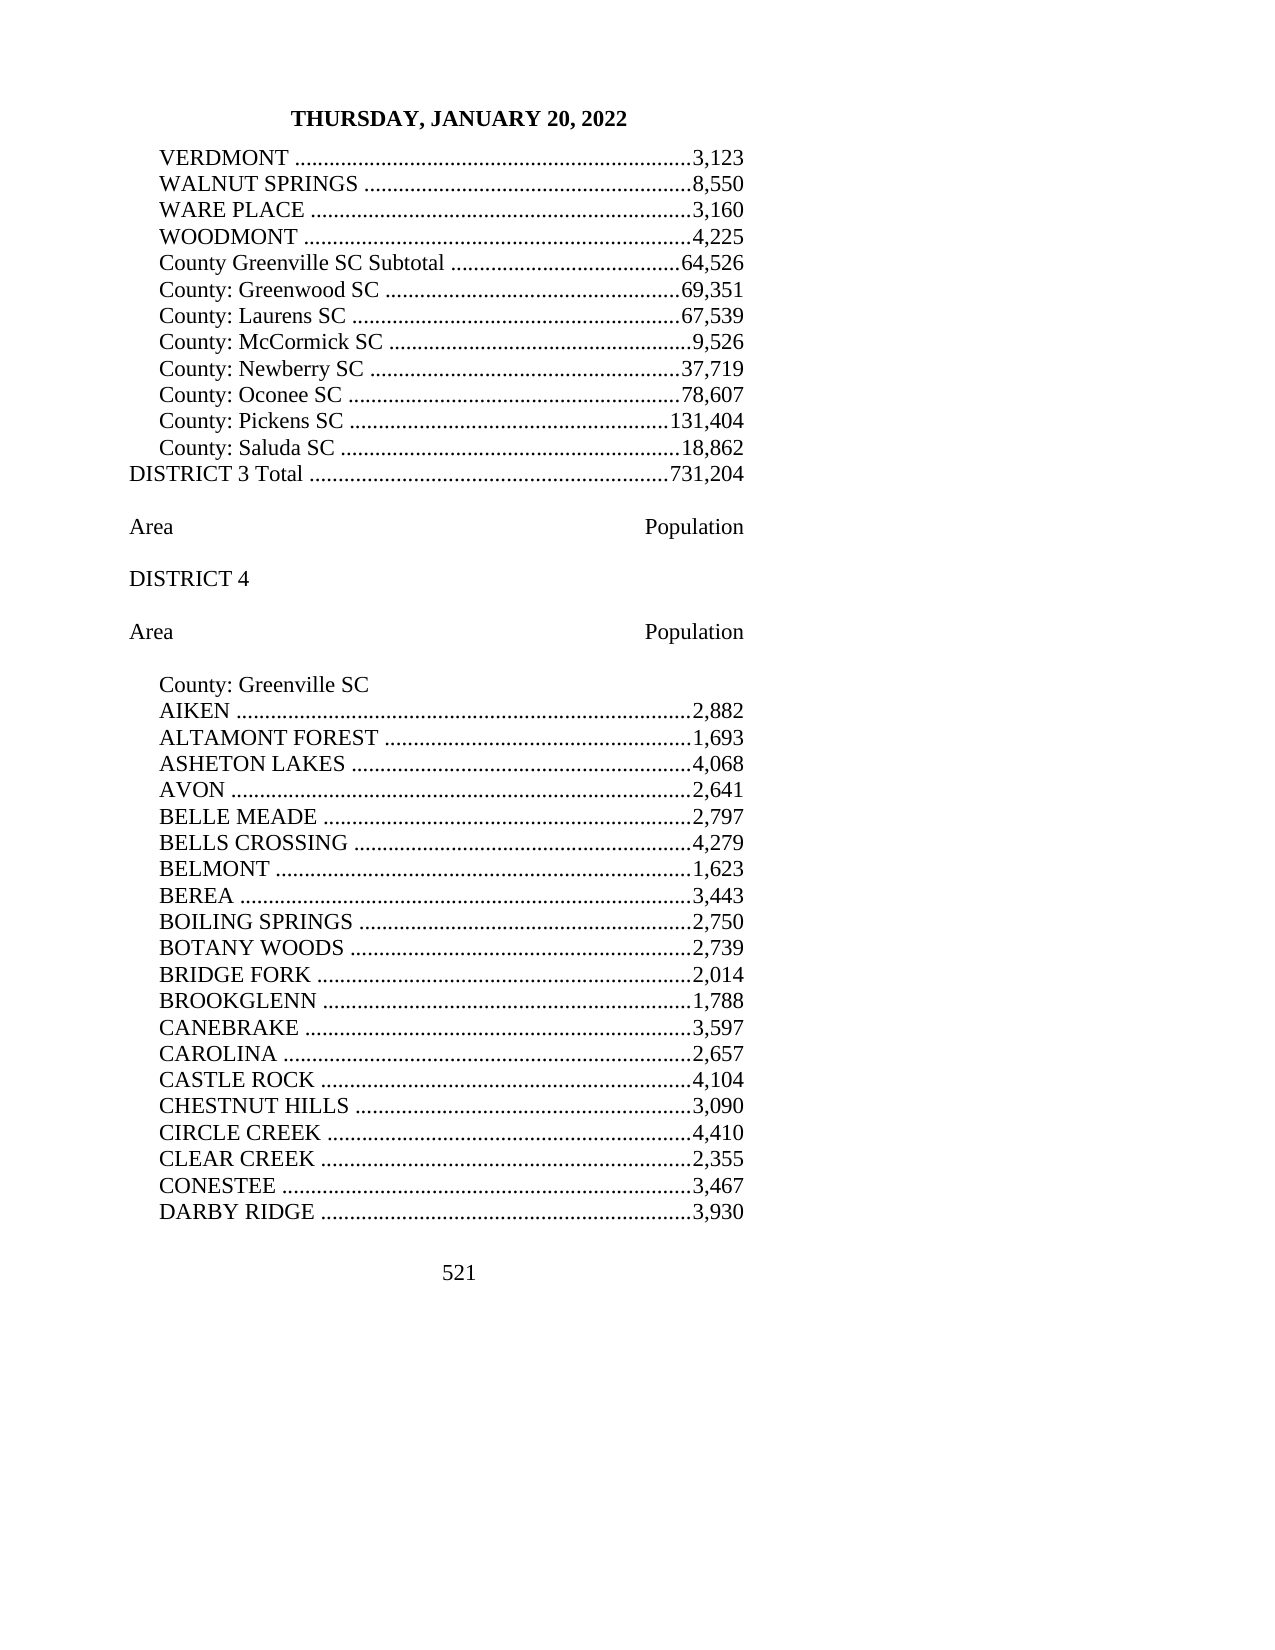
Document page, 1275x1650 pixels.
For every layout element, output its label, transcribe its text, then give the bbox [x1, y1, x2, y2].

text CHESTNUT HILLS 3,090 [159, 1093, 789, 1119]
text BELMONT 1,623 [159, 855, 789, 882]
text DISTRICT 4 [129, 566, 789, 592]
text County: Greenwood SC 69,351 [159, 276, 789, 302]
text CAROLINA 2,657 [159, 1040, 789, 1066]
text CONESTEE 3,467 [159, 1172, 789, 1198]
text BOTANY WOODS 2,739 [159, 934, 789, 961]
text BROOKGLENN 1,788 [159, 987, 789, 1013]
text BELLE MEADE 2,797 [159, 803, 789, 829]
text CASTLE ROCK 4,104 [159, 1066, 789, 1093]
text County: Pickens SC 131,404 [159, 407, 789, 434]
text County: McCormick SC 9,526 [159, 328, 789, 355]
text WOODMONT 4,225 [159, 223, 789, 249]
text BELLS CROSSING 4,279 [159, 829, 789, 855]
text AVON 2,641 [159, 776, 789, 803]
text CIRCLE CREEK 4,410 [159, 1119, 789, 1145]
text CANEBRAKE 3,597 [159, 1013, 789, 1040]
text CLEAR CREEK 2,355 [159, 1145, 789, 1172]
text County: Greenville SC [159, 671, 789, 697]
text AIKEN 2,882 [159, 697, 789, 724]
text County: Oconee SC 78,607 [159, 381, 789, 407]
text County: Newberry SC 37,719 [159, 355, 789, 381]
text County: Saluda SC 18,862 [159, 434, 789, 460]
text Area Population [129, 618, 789, 644]
text BOILING SPRINGS 2,750 [159, 908, 789, 934]
text County: Laurens SC 67,539 [159, 302, 789, 328]
text County Greenville SC Subtotal 64,526 [159, 249, 789, 276]
text BEREA 3,443 [159, 882, 789, 908]
text VERDMONT 3,123 [159, 144, 789, 170]
text BRIDGE FORK 2,014 [159, 961, 789, 987]
text ASHETON LAKES 4,068 [159, 750, 789, 776]
text DARBY RIDGE 3,930 [159, 1198, 789, 1224]
text WALNUT SPRINGS 8,550 [159, 170, 789, 197]
text WARE PLACE 3,160 [159, 197, 789, 223]
text ALTAMONT FOREST 1,693 [159, 724, 789, 750]
text Area Population [129, 513, 789, 539]
text DISTRICT 3 Total 731,204 [129, 460, 789, 486]
